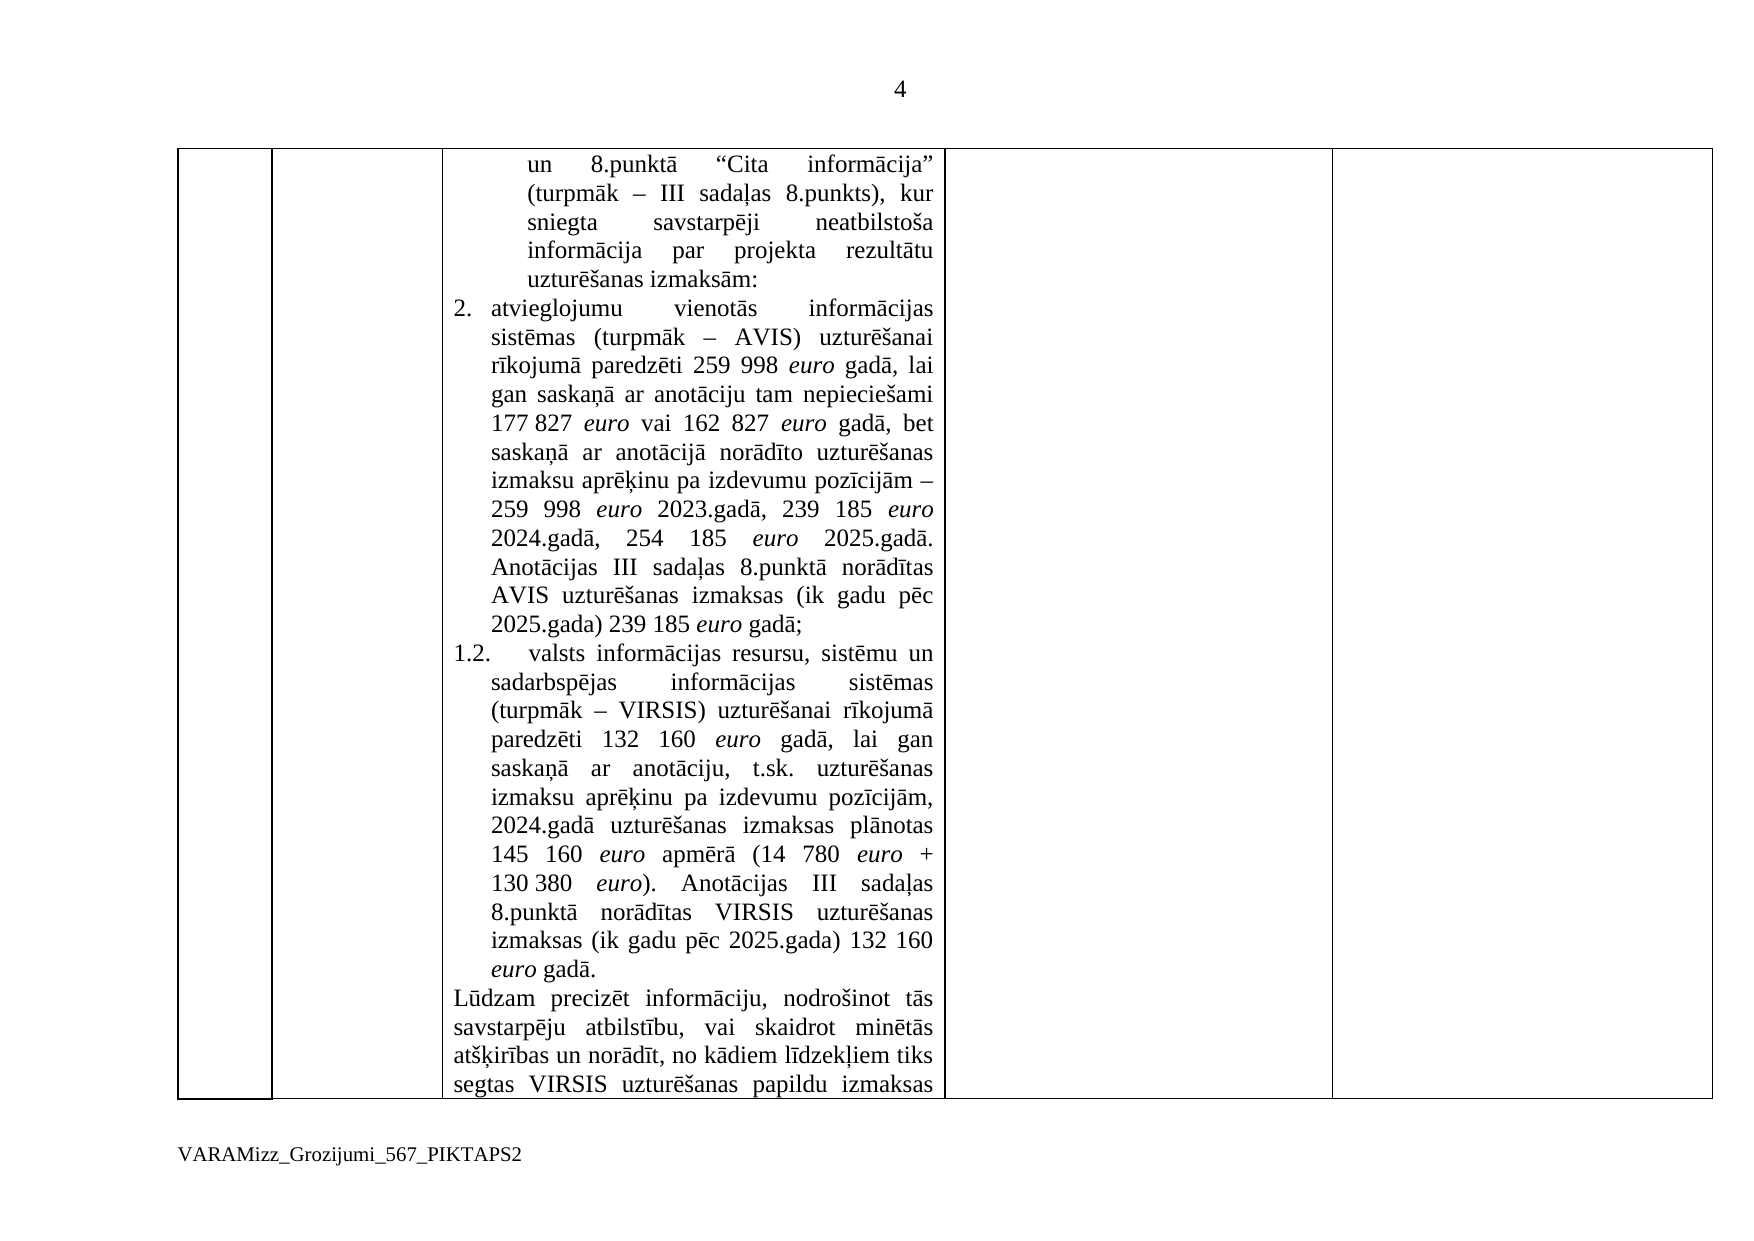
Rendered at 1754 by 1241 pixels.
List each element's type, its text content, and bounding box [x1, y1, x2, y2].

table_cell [443, 149, 944, 1098]
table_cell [1333, 149, 1712, 1098]
table_cell 5 [179, 149, 271, 1098]
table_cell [946, 149, 1332, 1098]
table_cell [273, 149, 442, 1098]
